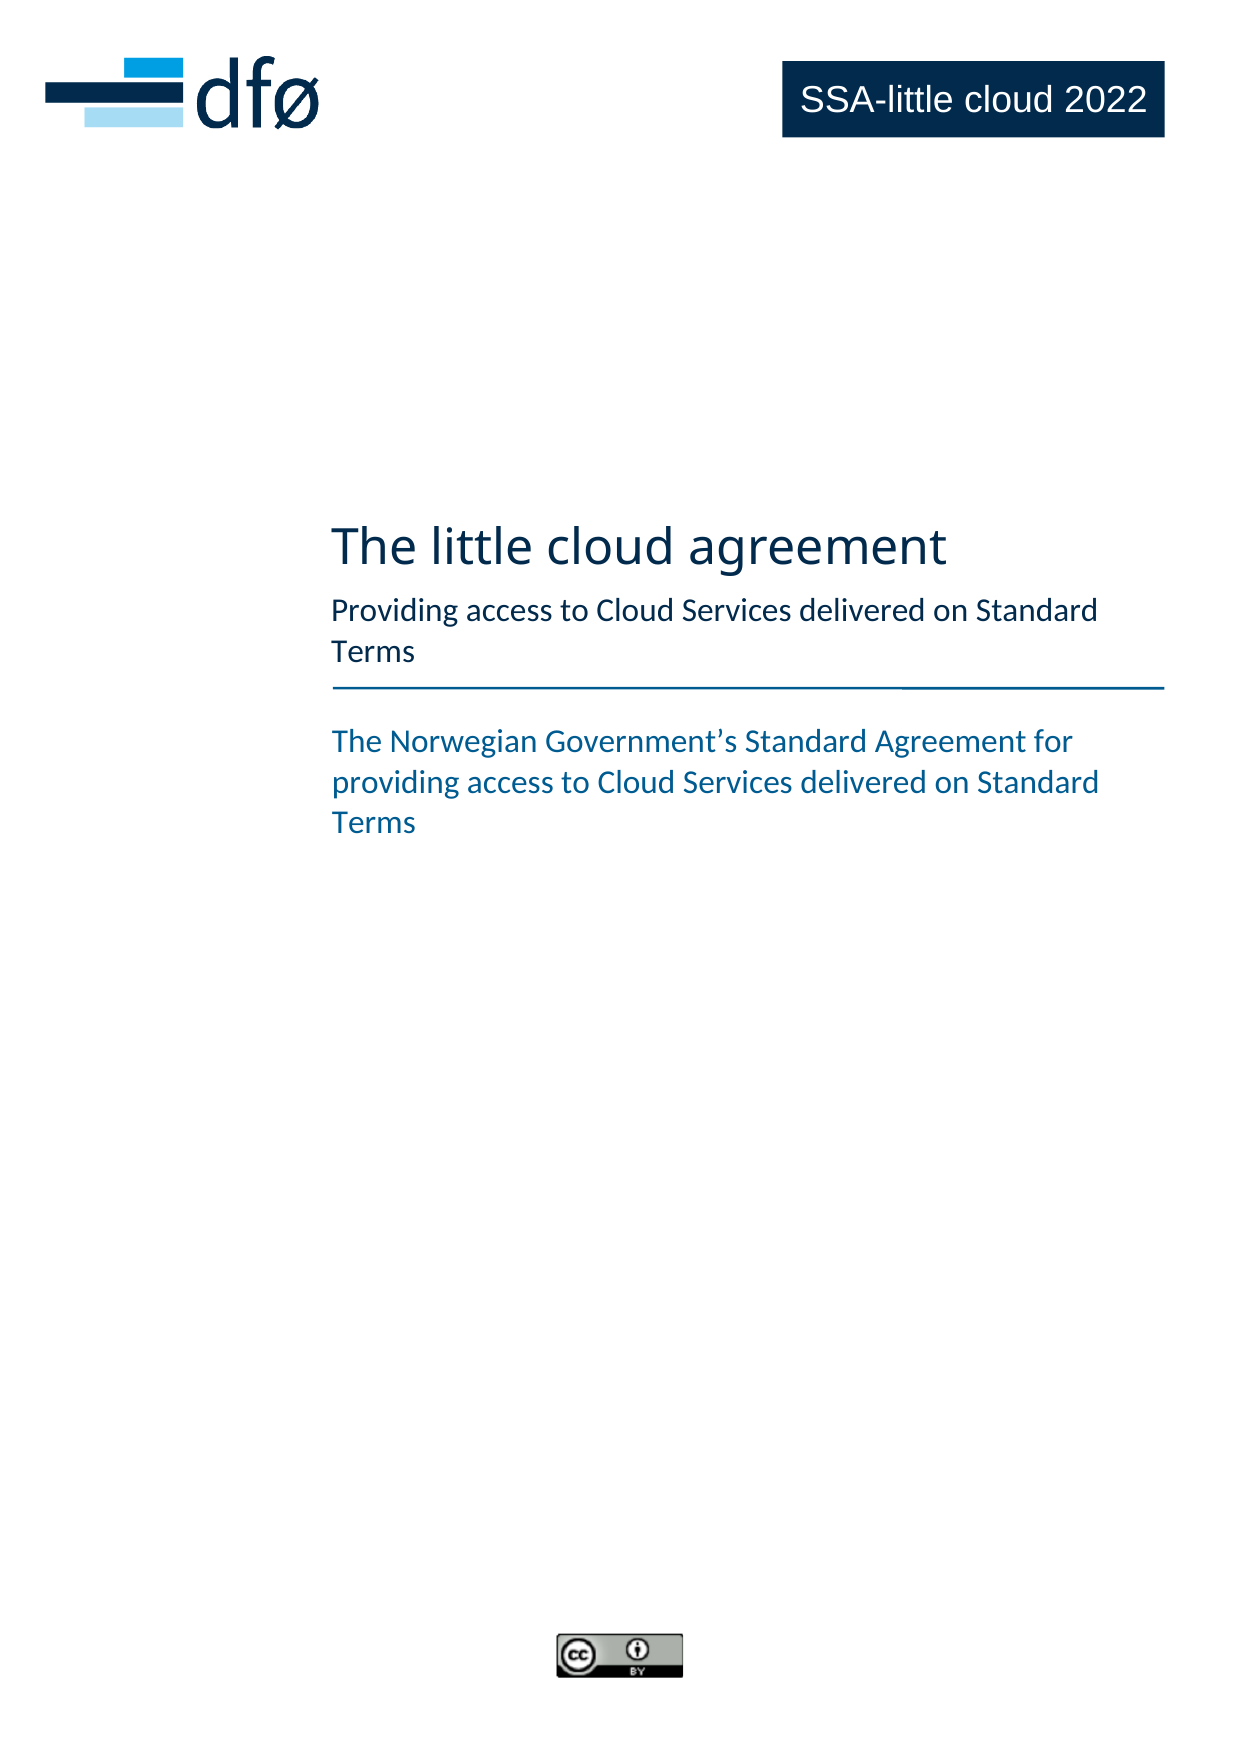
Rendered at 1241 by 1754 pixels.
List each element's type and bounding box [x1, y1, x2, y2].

picture [556, 1633, 684, 1678]
picture [45, 56, 330, 136]
